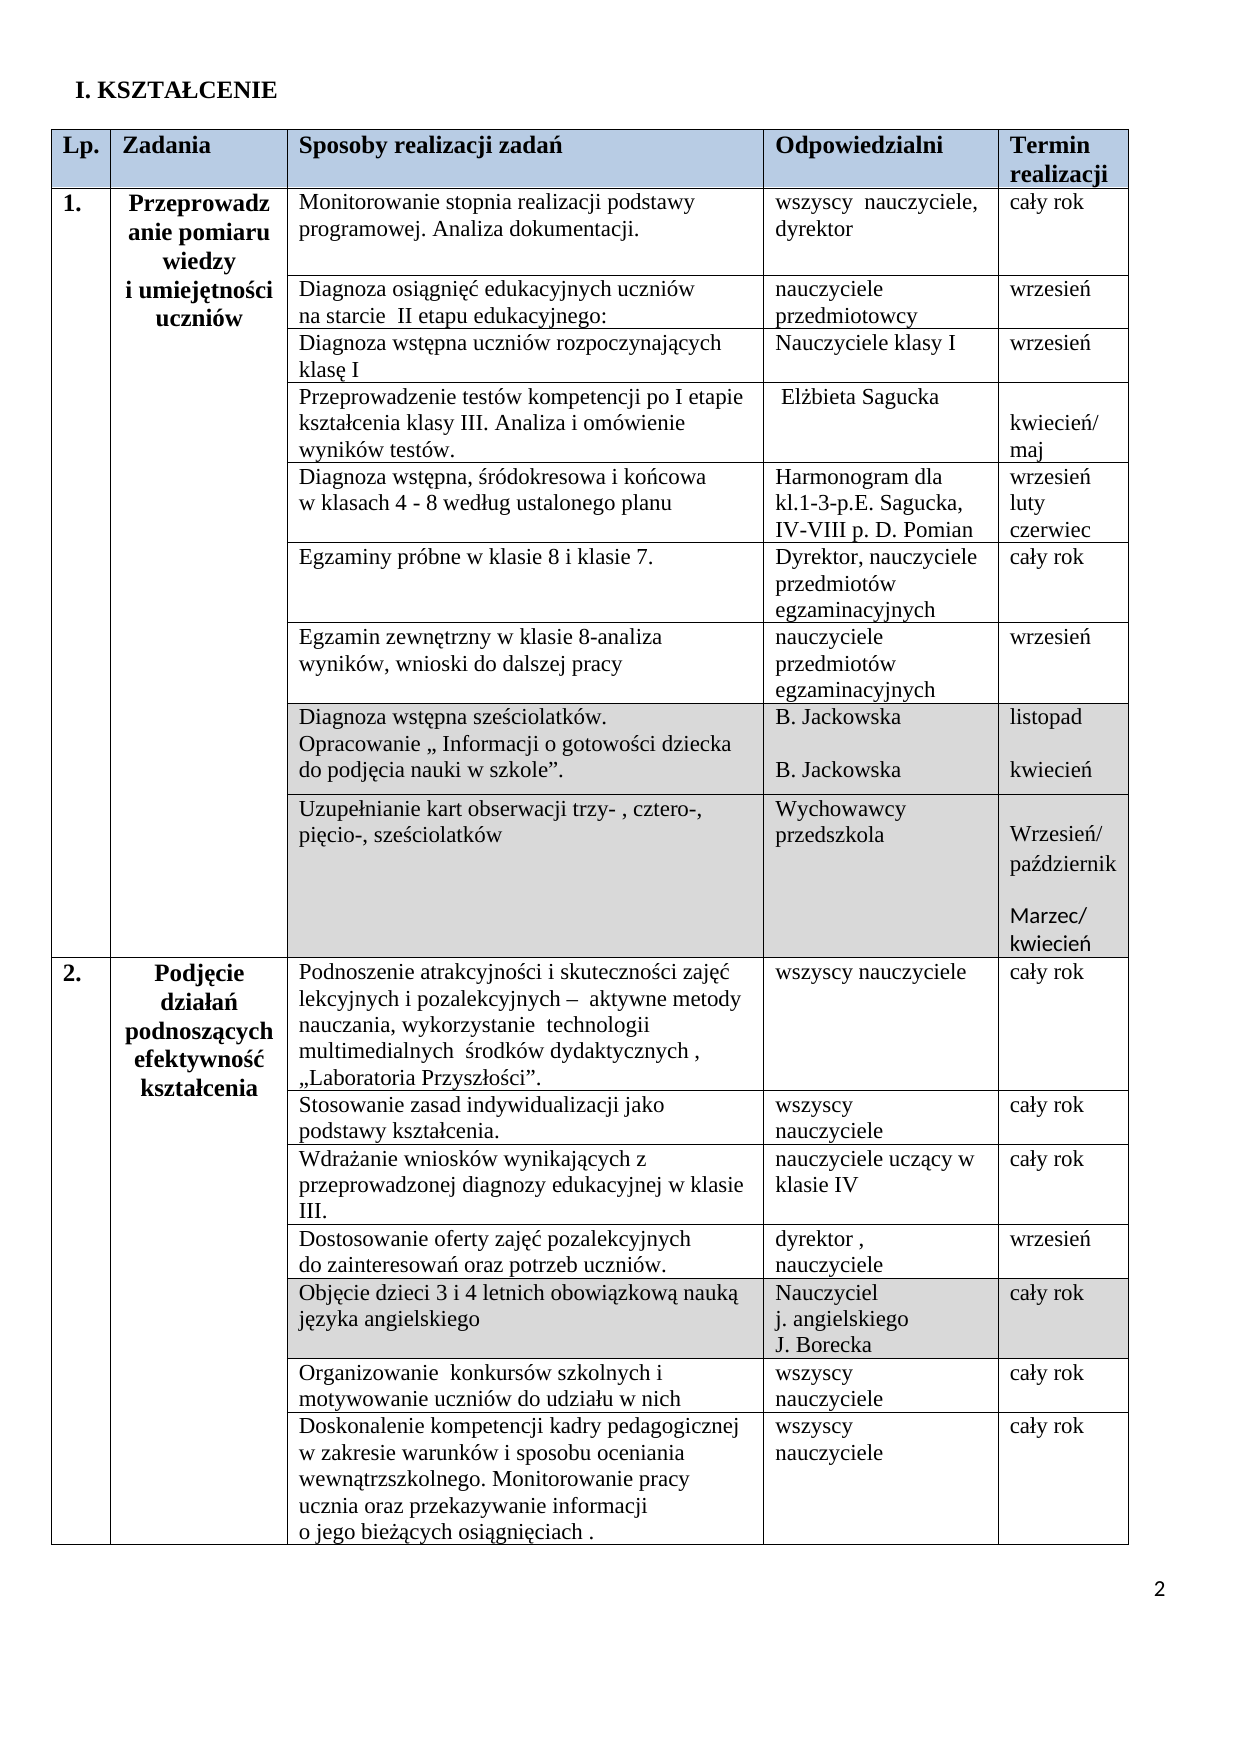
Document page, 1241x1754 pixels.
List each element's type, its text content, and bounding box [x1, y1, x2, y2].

table_cell Przeprowadzanie pomiaru wiedzy i umiejętności uczniów [111, 189, 287, 957]
table_cell Podnoszenie atrakcyjności i skuteczności zajęć lekcyjnych i pozalekcyjnych – aktywne metody nauczania, wykorzystanie technologii multimedialnych środków dydaktycznych , „Laboratoria Przyszłości”. [288, 958, 763, 1090]
table_cell cały rok [999, 1145, 1128, 1224]
table_cell cały rok [999, 189, 1128, 274]
table_cell Podjęcie działań podnoszących efektywność kształcenia [111, 958, 287, 1544]
table_cell Wrzesień/ październik Marzec/ kwiecień [999, 795, 1128, 957]
table_cell nauczyciele przedmiotów egzaminacyjnych [764, 623, 998, 702]
table_cell wrzesień luty czerwiec [999, 463, 1128, 542]
table_header Zadania [111, 130, 287, 187]
table_cell Objęcie dzieci 3 i 4 letnich obowiązkową nauką języka angielskiego [288, 1279, 763, 1358]
table_cell wszyscy nauczyciele [764, 1091, 998, 1144]
table_cell wrzesień [999, 1225, 1128, 1278]
table_header Termin realizacji [999, 130, 1128, 187]
table_cell wszyscy nauczyciele [764, 958, 998, 1090]
table_header Odpowiedzialni [764, 130, 998, 187]
table_cell wszyscy nauczyciele [764, 1359, 998, 1412]
text I. KSZTAŁCENIE [75, 75, 1165, 104]
table_cell B. Jackowska B. Jackowska [764, 704, 998, 794]
table_cell cały rok [999, 1413, 1128, 1544]
table_cell Elżbieta Sagucka [764, 383, 998, 462]
table_header Lp. [52, 130, 110, 187]
table_cell Monitorowanie stopnia realizacji podstawy programowej. Analiza dokumentacji. [288, 189, 763, 274]
table_cell Dyrektor, nauczyciele przedmiotów egzaminacyjnych [764, 543, 998, 622]
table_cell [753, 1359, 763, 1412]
table_cell dyrektor , nauczyciele [764, 1225, 998, 1278]
table_cell Harmonogram dla kl.1-3-p.E. Sagucka, IV-VIII p. D. Pomian [764, 463, 998, 542]
table_cell Stosowanie zasad indywidualizacji jako podstawy kształcenia. [288, 1091, 763, 1144]
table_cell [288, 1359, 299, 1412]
table_cell wrzesień [999, 623, 1128, 702]
table_cell 1. [52, 189, 110, 957]
table_cell Diagnoza wstępna uczniów rozpoczynających klasę I [288, 329, 763, 382]
table_cell cały rok [999, 543, 1128, 622]
table_cell Diagnoza osiągnięć edukacyjnych uczniów na starcie II etapu edukacyjnego: [288, 276, 763, 328]
table_cell cały rok [999, 1091, 1128, 1144]
table_header Sposoby realizacji zadań [288, 130, 763, 187]
table_cell cały rok [999, 1279, 1128, 1358]
table_cell cały rok [999, 1359, 1128, 1412]
table_cell kwiecień/ maj [999, 383, 1128, 462]
table_cell wszyscy nauczyciele, dyrektor [764, 189, 998, 274]
table_cell Diagnoza wstępna, śródokresowa i końcowa w klasach 4 - 8 według ustalonego planu [288, 463, 763, 542]
table_cell Wdrażanie wniosków wynikających z przeprowadzonej diagnozy edukacyjnej w klasie III. [288, 1145, 763, 1224]
table_cell 2. [52, 958, 110, 1544]
table_cell nauczyciele przedmiotowcy [764, 276, 998, 328]
table_cell Nauczyciel j. angielskiego J. Borecka [764, 1279, 998, 1358]
table_cell Wychowawcy przedszkola [764, 795, 998, 957]
table_cell Diagnoza wstępna sześciolatków. Opracowanie „ Informacji o gotowości dziecka do podjęcia nauki w szkole”. [288, 704, 763, 794]
table_cell Uzupełnianie kart obserwacji trzy- , cztero-, pięcio-, sześciolatków [288, 795, 763, 957]
table_cell Doskonalenie kompetencji kadry pedagogicznej w zakresie warunków i sposobu oceniania wewnątrzszkolnego. Monitorowanie pracy ucznia oraz przekazywanie informacji o jego bieżących osiągnięciach . [288, 1413, 763, 1544]
table_cell wrzesień [999, 329, 1128, 382]
table_cell listopad kwiecień [999, 704, 1128, 794]
table_cell Przeprowadzenie testów kompetencji po I etapie kształcenia klasy III. Analiza i omówienie wyników testów. [288, 383, 763, 462]
table_cell wrzesień [999, 276, 1128, 328]
table_cell cały rok [999, 958, 1128, 1090]
table_cell Nauczyciele klasy I [764, 329, 998, 382]
table_cell Egzamin zewnętrzny w klasie 8-analiza wyników, wnioski do dalszej pracy [288, 623, 763, 702]
table_cell Dostosowanie oferty zajęć pozalekcyjnych do zainteresowań oraz potrzeb uczniów. [288, 1225, 763, 1278]
table_cell wszyscy nauczyciele [764, 1413, 998, 1544]
table_cell nauczyciele uczący w klasie IV [764, 1145, 998, 1224]
table_cell Egzaminy próbne w klasie 8 i klasie 7. [288, 543, 763, 622]
